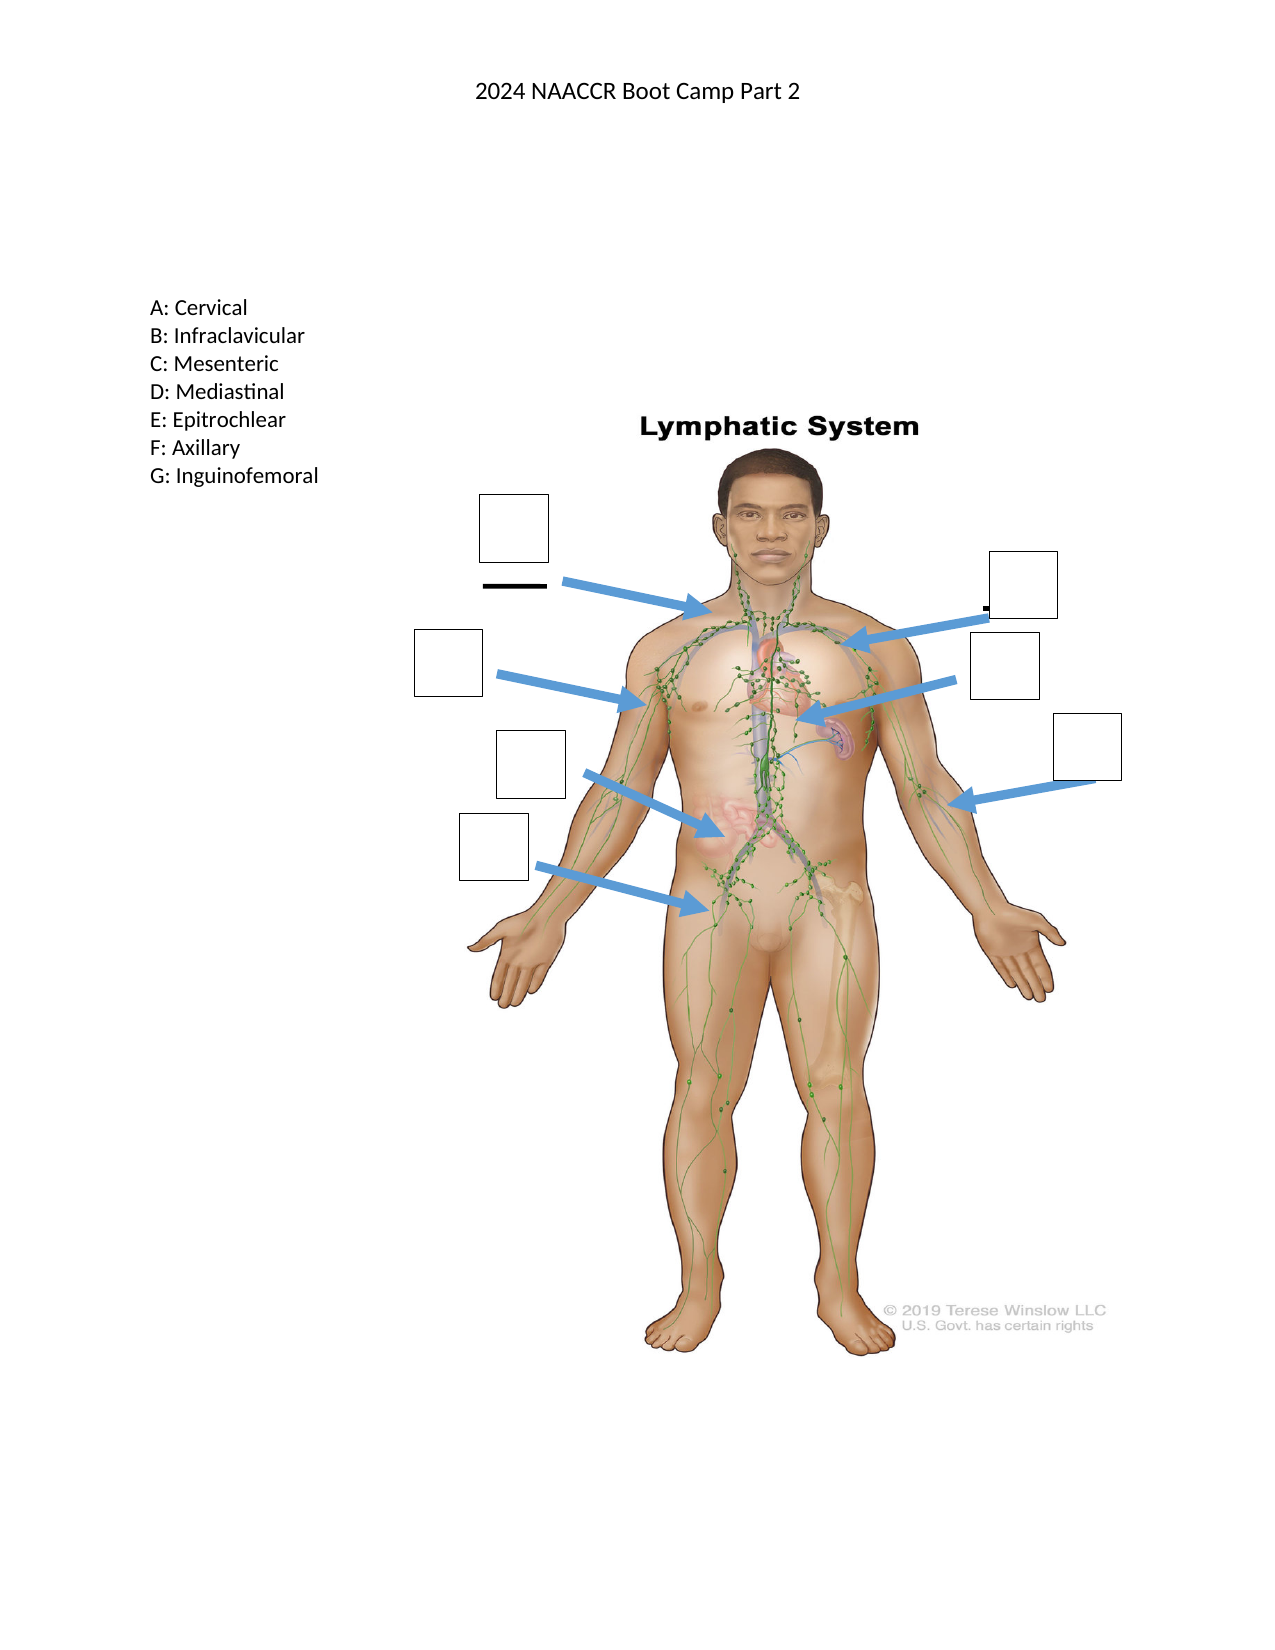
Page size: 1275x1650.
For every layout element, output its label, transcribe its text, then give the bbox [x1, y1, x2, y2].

table_cell C: Mesenteric [139, 349, 384, 377]
table_cell F: Axillary [139, 433, 384, 461]
table_cell D: Mediastinal [139, 377, 384, 405]
table_cell G: Inguinofemoral [139, 461, 384, 489]
table_cell E: Epitrochlear [139, 405, 384, 433]
picture [419, 410, 1110, 1367]
table_cell B: Infraclavicular [139, 321, 384, 349]
table_header A: Cervical [139, 293, 384, 321]
